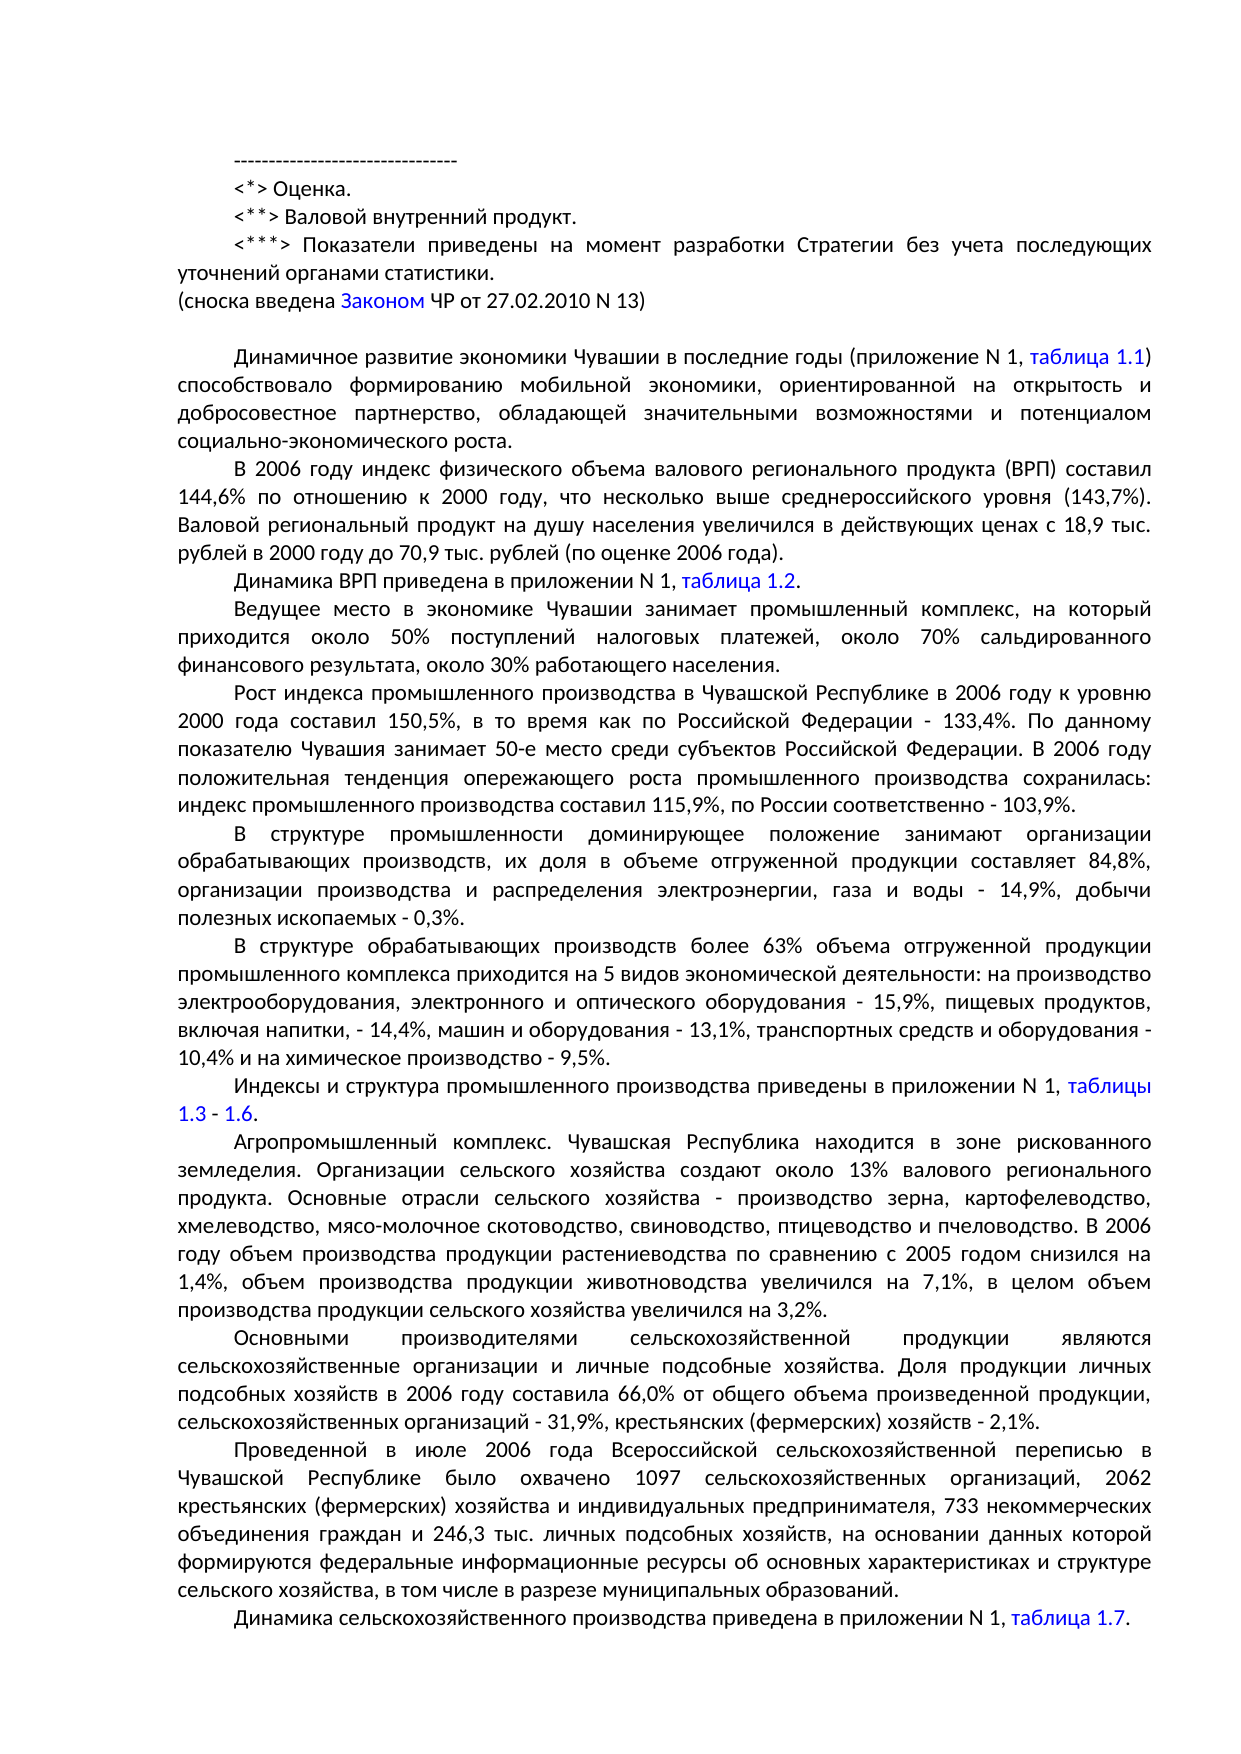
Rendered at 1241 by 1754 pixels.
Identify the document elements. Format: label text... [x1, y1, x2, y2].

text Динамика ВРП приведена в приложении N 1, таблица 1.2. [177, 566, 1152, 594]
text Ведущее место в экономике Чувашии занимает промышленный комплекс, на который приходится около 50% поступлений налоговых платежей, около 70% сальдированного финансового результата, около 30% работающего населения. [177, 594, 1152, 678]
text В структуре промышленности доминирующее положение занимают организации обрабатывающих производств, их доля в объеме отгруженной продукции составляет 84,8%, организации производства и распределения электроэнергии, газа и воды - 14,9%, добычи полезных ископаемых - 0,3%. [177, 819, 1152, 931]
text Агропромышленный комплекс. Чувашская Республика находится в зоне рискованного земледелия. Организации сельского хозяйства создают около 13% валового регионального продукта. Основные отрасли сельского хозяйства - производство зерна, картофелеводство, хмелеводство, мясо-молочное скотоводство, свиноводство, птицеводство и пчеловодство. В 2006 году объем производства продукции растениеводства по сравнению с 2005 годом снизился на 1,4%, объем производства продукции животноводства увеличился на 7,1%, в целом объем производства продукции сельского хозяйства увеличился на 3,2%. [177, 1127, 1152, 1323]
text <**> Валовой внутренний продукт. [177, 202, 1152, 230]
text Индексы и структура промышленного производства приведены в приложении N 1, таблицы 1.3 - 1.6. [177, 1071, 1152, 1127]
text Проведенной в июле 2006 года Всероссийской сельскохозяйственной переписью в Чувашской Республике было охвачено 1097 сельскохозяйственных организаций, 2062 крестьянских (фермерских) хозяйства и индивидуальных предпринимателя, 733 некоммерческих объединения граждан и 246,3 тыс. личных подсобных хозяйств, на основании данных которой формируются федеральные информационные ресурсы об основных характеристиках и структуре сельского хозяйства, в том числе в разрезе муниципальных образований. [177, 1435, 1152, 1603]
text Основными производителями сельскохозяйственной продукции являются сельскохозяйственные организации и личные подсобные хозяйства. Доля продукции личных подсобных хозяйств в 2006 году составила 66,0% от общего объема произведенной продукции, сельскохозяйственных организаций - 31,9%, крестьянских (фермерских) хозяйств - 2,1%. [177, 1323, 1152, 1435]
text В 2006 году индекс физического объема валового регионального продукта (ВРП) составил 144,6% по отношению к 2000 году, что несколько выше среднероссийского уровня (143,7%). Валовой региональный продукт на душу населения увеличился в действующих ценах с 18,9 тыс. рублей в 2000 году до 70,9 тыс. рублей (по оценке 2006 года). [177, 454, 1152, 566]
text Динамичное развитие экономики Чувашии в последние годы (приложение N 1, таблица 1.1) способствовало формированию мобильной экономики, ориентированной на открытость и добросовестное партнерство, обладающей значительными возможностями и потенциалом социально-экономического роста. [177, 342, 1152, 454]
text -------------------------------- [177, 146, 1152, 174]
text (сноска введена Законом ЧР от 27.02.2010 N 13) [177, 286, 1152, 314]
text В структуре обрабатывающих производств более 63% объема отгруженной продукции промышленного комплекса приходится на 5 видов экономической деятельности: на производство электрооборудования, электронного и оптического оборудования - 15,9%, пищевых продуктов, включая напитки, - 14,4%, машин и оборудования - 13,1%, транспортных средств и оборудования - 10,4% и на химическое производство - 9,5%. [177, 931, 1152, 1071]
text Динамика сельскохозяйственного производства приведена в приложении N 1, таблица 1.7. [177, 1603, 1152, 1631]
text Рост индекса промышленного производства в Чувашской Республике в 2006 году к уровню 2000 года составил 150,5%, в то время как по Российской Федерации - 133,4%. По данному показателю Чувашия занимает 50-е место среди субъектов Российской Федерации. В 2006 году положительная тенденция опережающего роста промышленного производства сохранилась: индекс промышленного производства составил 115,9%, по России соответственно - 103,9%. [177, 678, 1152, 819]
text <*> Оценка. [177, 174, 1152, 202]
text <***> Показатели приведены на момент разработки Стратегии без учета последующих уточнений органами статистики. [177, 230, 1152, 286]
